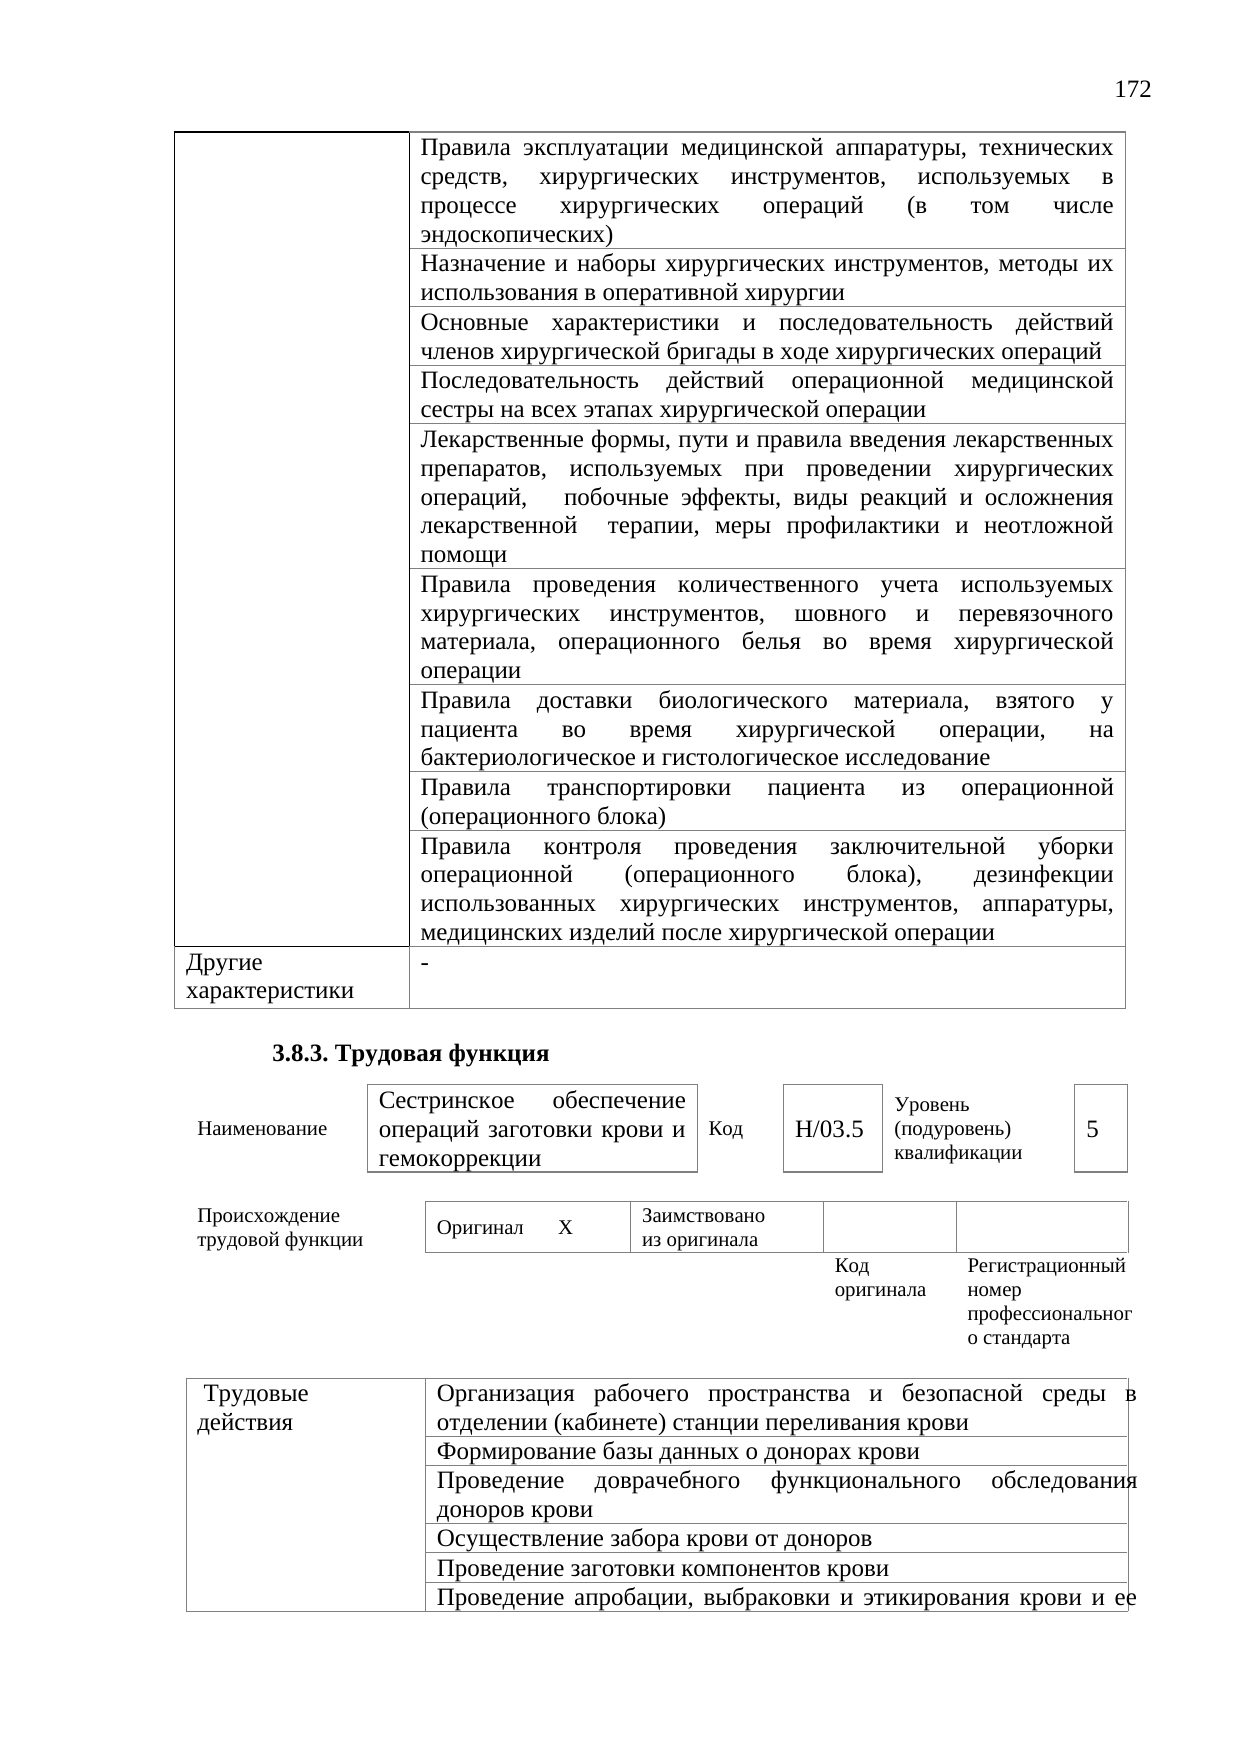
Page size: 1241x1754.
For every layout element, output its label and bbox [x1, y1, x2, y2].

table_header [163, 131, 1128, 1611]
